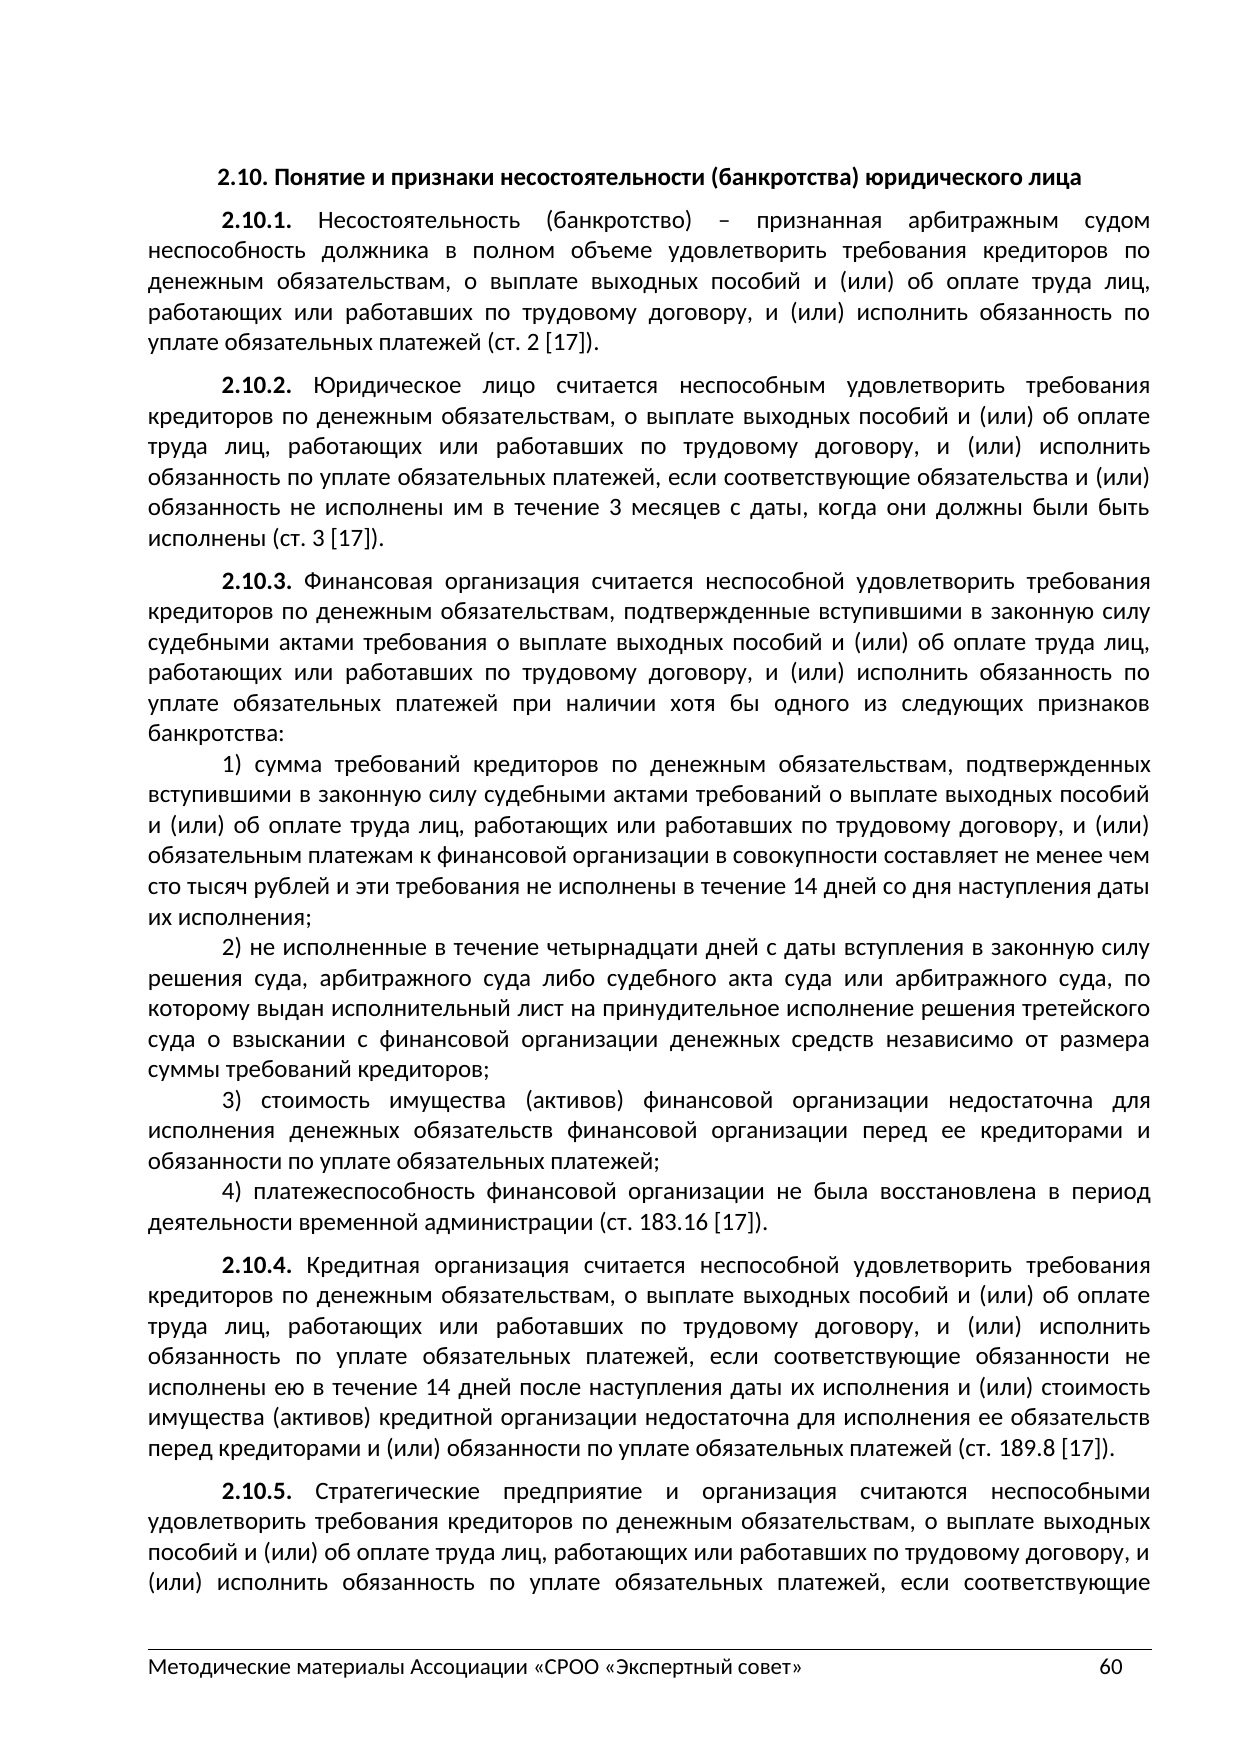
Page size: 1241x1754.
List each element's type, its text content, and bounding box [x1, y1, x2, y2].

text 2.10.4. Кредитная организация считается неспособной удовлетворить требования кредиторов по денежным обязательствам, о выплате выходных пособий и (или) об оплате труда лиц, работающих или работавших по трудовому договору, и (или) исполнить обязанность по уплате обязательных платежей, если соответствующие обязанности не исполнены ею в течение 14 дней после наступления даты их исполнения и (или) стоимость имущества (активов) кредитной организации недостаточна для исполнения ее обязательств перед кредиторами и (или) обязанности по уплате обязательных платежей (ст. 189.8 [17]). [148, 1249, 1152, 1462]
text 4) платежеспособность финансовой организации не была восстановлена в период деятельности временной администрации (ст. 183.16 [17]). [148, 1175, 1152, 1236]
text 1) сумма требований кредиторов по денежным обязательствам, подтвержденных вступившими в законную силу судебными актами требований о выплате выходных пособий и (или) об оплате труда лиц, работающих или работавших по трудовому договору, и (или) обязательным платежам к финансовой организации в совокупности составляет не менее чем сто тысяч рублей и эти требования не исполнены в течение 14 дней со дня наступления даты их исполнения; [148, 748, 1152, 931]
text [148, 1475, 1152, 1597]
text 2.10.2. Юридическое лицо считается неспособным удовлетворить требования кредиторов по денежным обязательствам, о выплате выходных пособий и (или) об оплате труда лиц, работающих или работавших по трудовому договору, и (или) исполнить обязанность по уплате обязательных платежей, если соответствующие обязательства и (или) обязанность не исполнены им в течение 3 месяцев с даты, когда они должны были быть исполнены (ст. 3 [17]). [148, 369, 1152, 552]
text 2.10.1. Несостоятельность (банкротство) – признанная арбитражным судом неспособность должника в полном объеме удовлетворить требования кредиторов по денежным обязательствам, о выплате выходных пособий и (или) об оплате труда лиц, работающих или работавших по трудовому договору, и (или) исполнить обязанность по уплате обязательных платежей (ст. 2 [17]). [148, 204, 1152, 357]
text 2.10.3. Финансовая организация считается неспособной удовлетворить требования кредиторов по денежным обязательствам, подтвержденные вступившими в законную силу судебными актами требования о выплате выходных пособий и (или) об оплате труда лиц, работающих или работавших по трудовому договору, и (или) исполнить обязанность по уплате обязательных платежей при наличии хотя бы одного из следующих признаков банкротства: [148, 565, 1152, 748]
text 2) не исполненные в течение четырнадцати дней с даты вступления в законную силу решения суда, арбитражного суда либо судебного акта суда или арбитражного суда, по которому выдан исполнительный лист на принудительное исполнение решения третейского суда о взыскании с финансовой организации денежных средств независимо от размера суммы требований кредиторов; [148, 931, 1152, 1084]
subtitle 2.10. Понятие и признаки несостоятельности (банкротства) юридического лица [148, 161, 1152, 192]
text 3) стоимость имущества (активов) финансовой организации недостаточна для исполнения денежных обязательств финансовой организации перед ее кредиторами и обязанности по уплате обязательных платежей; [148, 1084, 1152, 1175]
